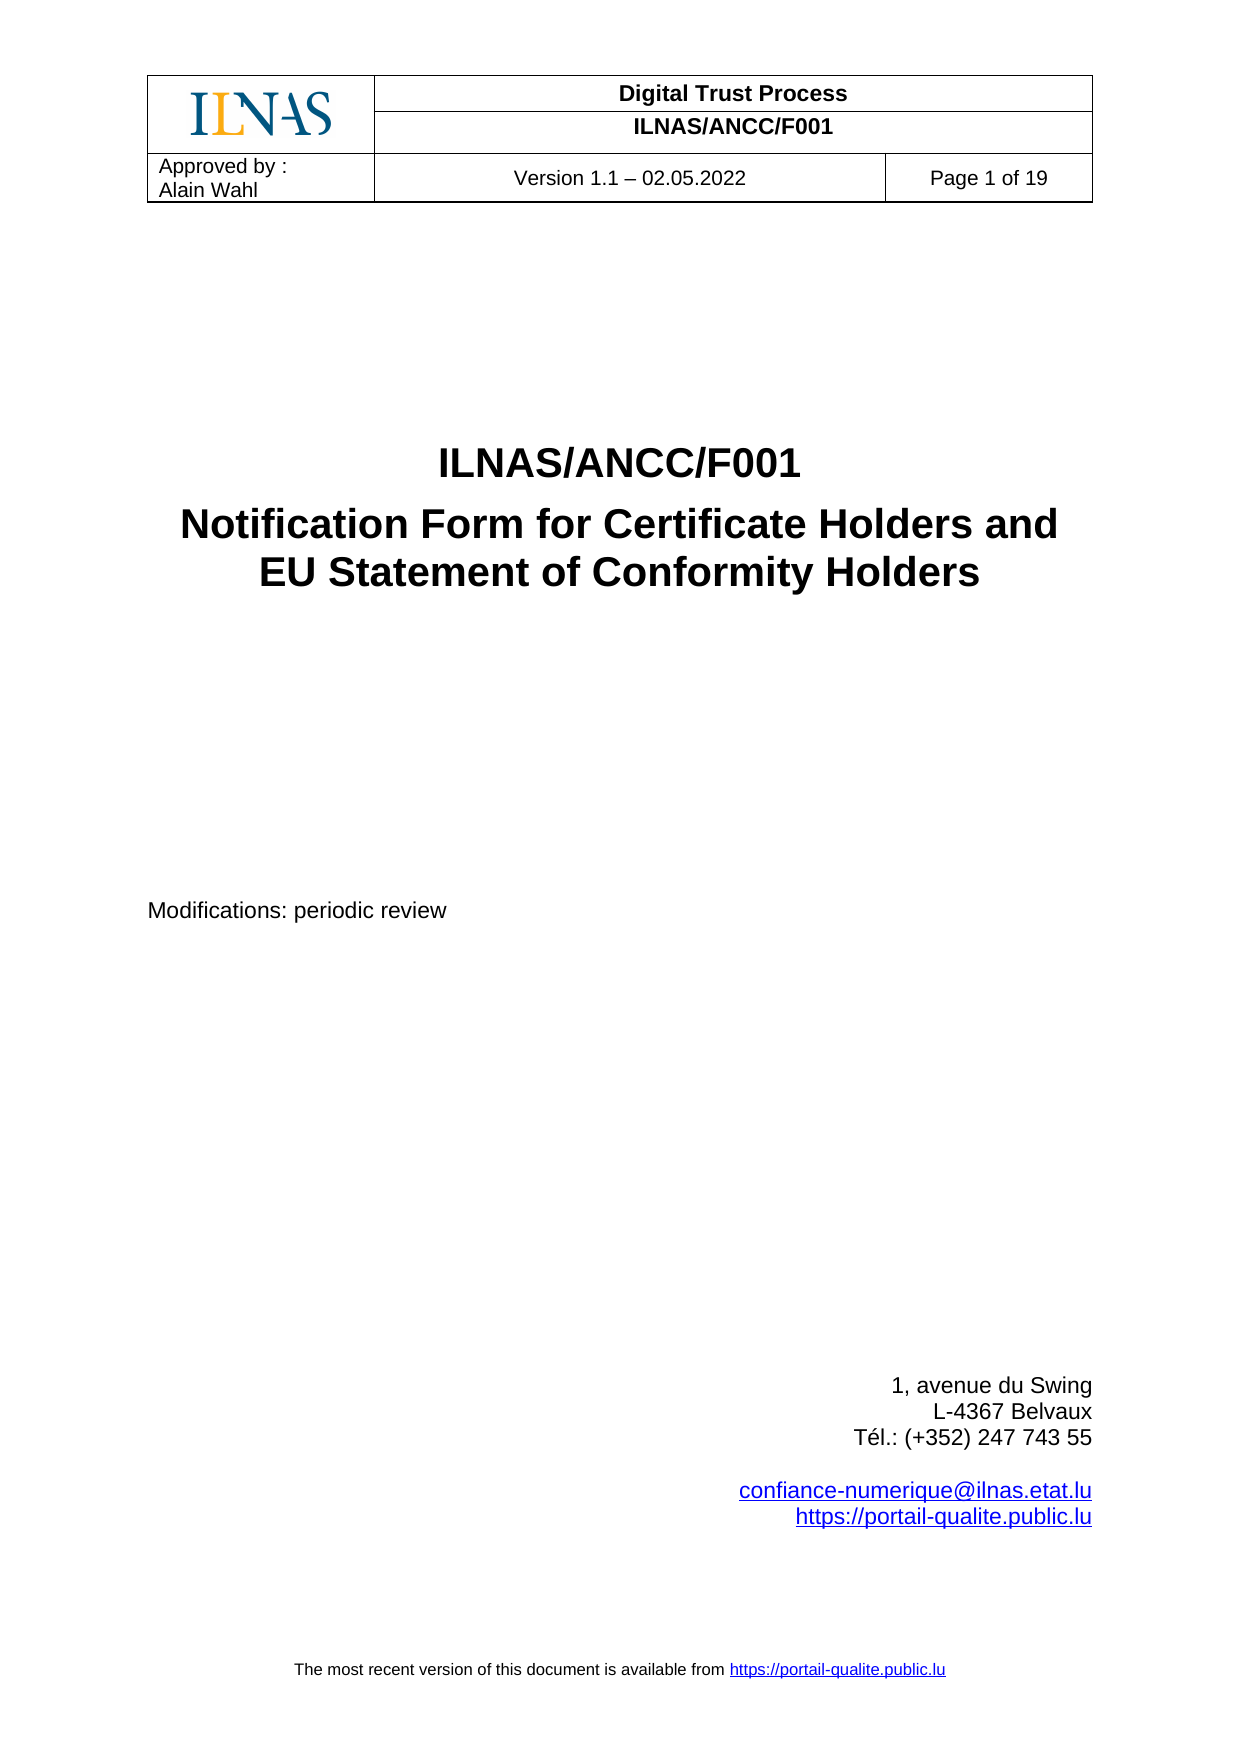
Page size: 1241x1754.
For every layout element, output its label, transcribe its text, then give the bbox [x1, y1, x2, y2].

text 1, avenue du Swing [147, 1372, 1092, 1398]
text https://portail-qualite.public.lu [147, 1503, 1092, 1530]
text confiance-numerique@ilnas.etat.lu [147, 1477, 1092, 1503]
text Notification Form for Certificate Holders and EU Statement of Conformity Holders [147, 499, 1092, 595]
picture [185, 90, 336, 138]
text Tél.: (+352) 247 743 55 [147, 1424, 1092, 1451]
text Modifications: periodic review [147, 897, 1092, 923]
text ILNAS/ANCC/F001 [147, 439, 1092, 487]
text L-4367 Belvaux [147, 1398, 1092, 1424]
